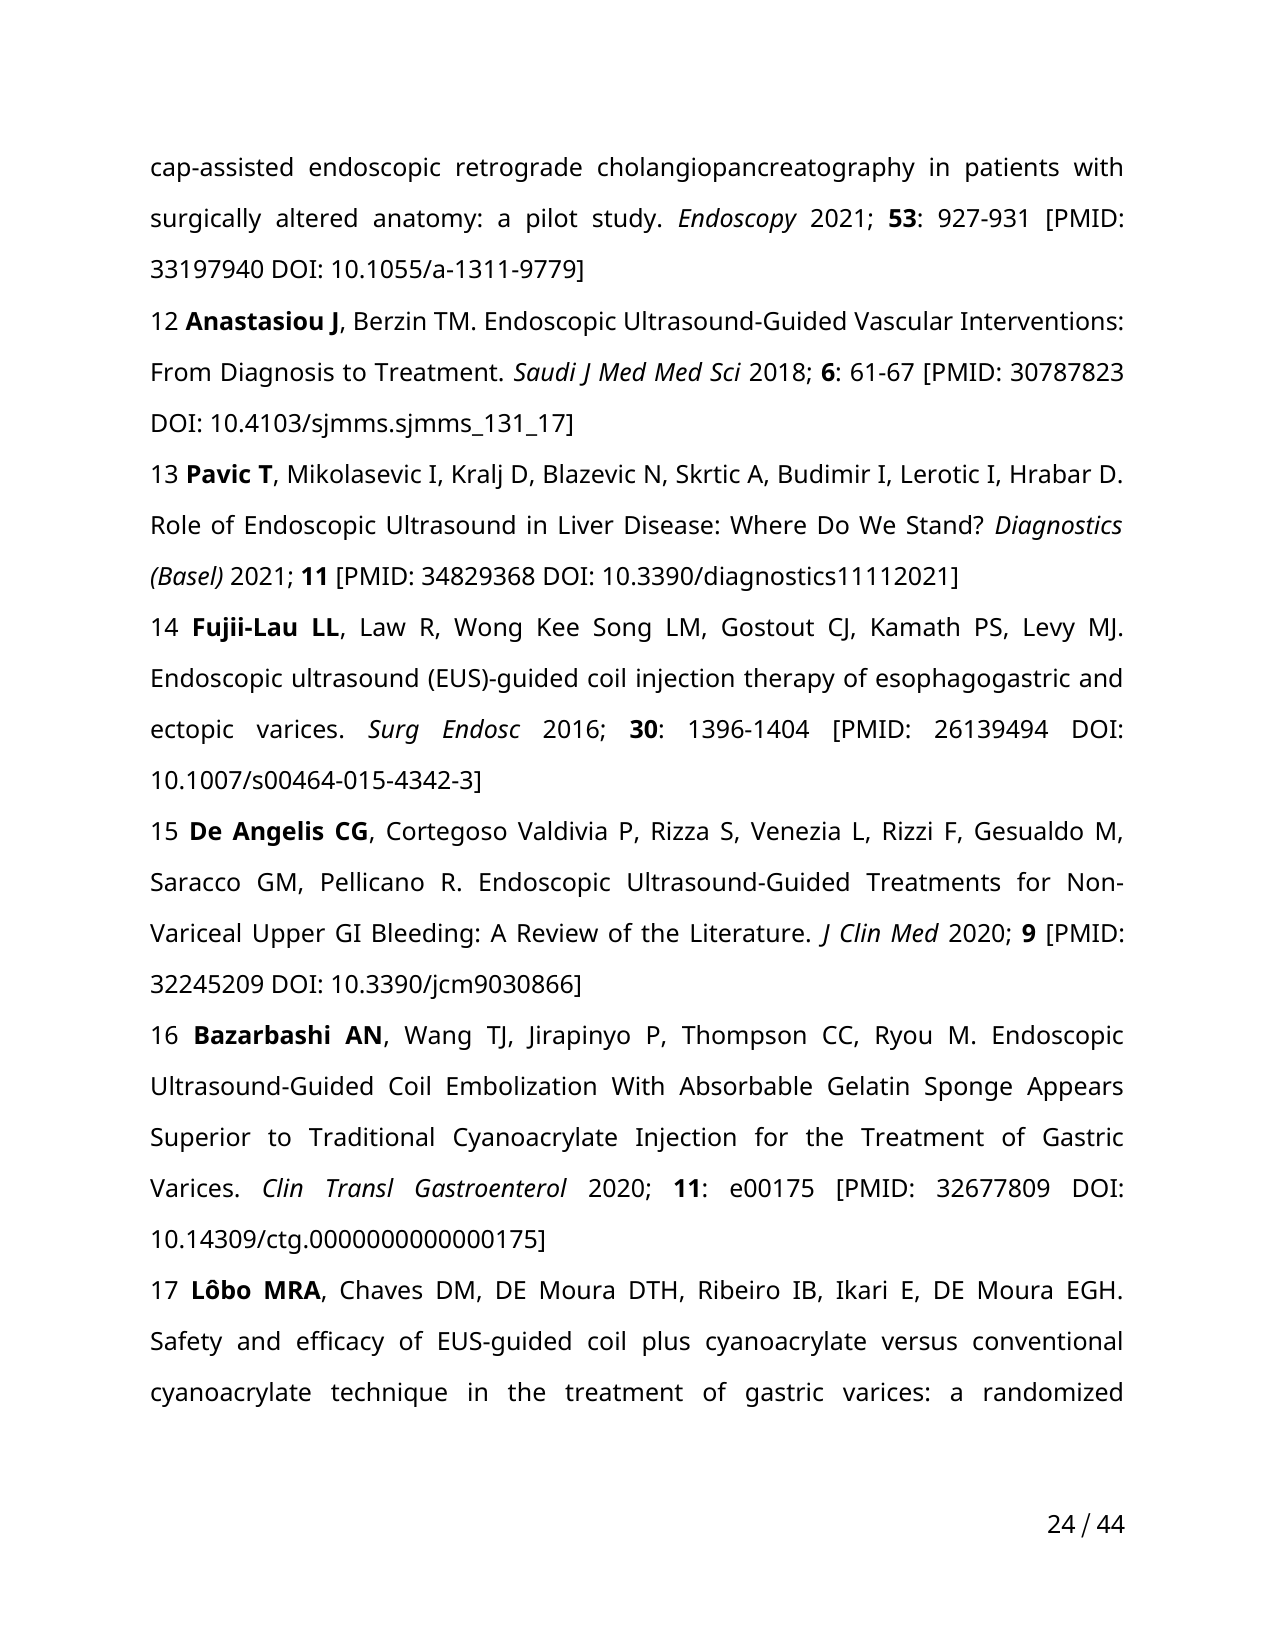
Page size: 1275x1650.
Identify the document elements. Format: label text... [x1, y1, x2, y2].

text 13 Pavic T, Mikolasevic I, Kralj D, Blazevic N, Skrtic A, Budimir I, Lerotic I, Hrabar D. Role of Endoscopic Ultrasound in Liver Disease: Where Do We Stand? Diagnostics (Basel) 2021; 11 [PMID: 34829368 DOI: 10.3390/diagnostics11112021] [150, 456, 1125, 592]
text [150, 150, 1125, 286]
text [150, 1273, 1125, 1409]
text 15 De Angelis CG, Cortegoso Valdivia P, Rizza S, Venezia L, Rizzi F, Gesualdo M, Saracco GM, Pellicano R. Endoscopic Ultrasound-Guided Treatments for Non-Variceal Upper GI Bleeding: A Review of the Literature. J Clin Med 2020; 9 [PMID: 32245209 DOI: 10.3390/jcm9030866] [150, 813, 1125, 1001]
text 12 Anastasiou J, Berzin TM. Endoscopic Ultrasound-Guided Vascular Interventions: From Diagnosis to Treatment. Saudi J Med Med Sci 2018; 6: 61-67 [PMID: 30787823 DOI: 10.4103/sjmms.sjmms_131_17] [150, 303, 1125, 439]
text 16 Bazarbashi AN, Wang TJ, Jirapinyo P, Thompson CC, Ryou M. Endoscopic Ultrasound-Guided Coil Embolization With Absorbable Gelatin Sponge Appears Superior to Traditional Cyanoacrylate Injection for the Treatment of Gastric Varices. Clin Transl Gastroenterol 2020; 11: e00175 [PMID: 32677809 DOI: 10.14309/ctg.0000000000000175] [150, 1018, 1125, 1256]
text 14 Fujii-Lau LL, Law R, Wong Kee Song LM, Gostout CJ, Kamath PS, Levy MJ. Endoscopic ultrasound (EUS)-guided coil injection therapy of esophagogastric and ectopic varices. Surg Endosc 2016; 30: 1396-1404 [PMID: 26139494 DOI: 10.1007/s00464-015-4342-3] [150, 609, 1125, 797]
